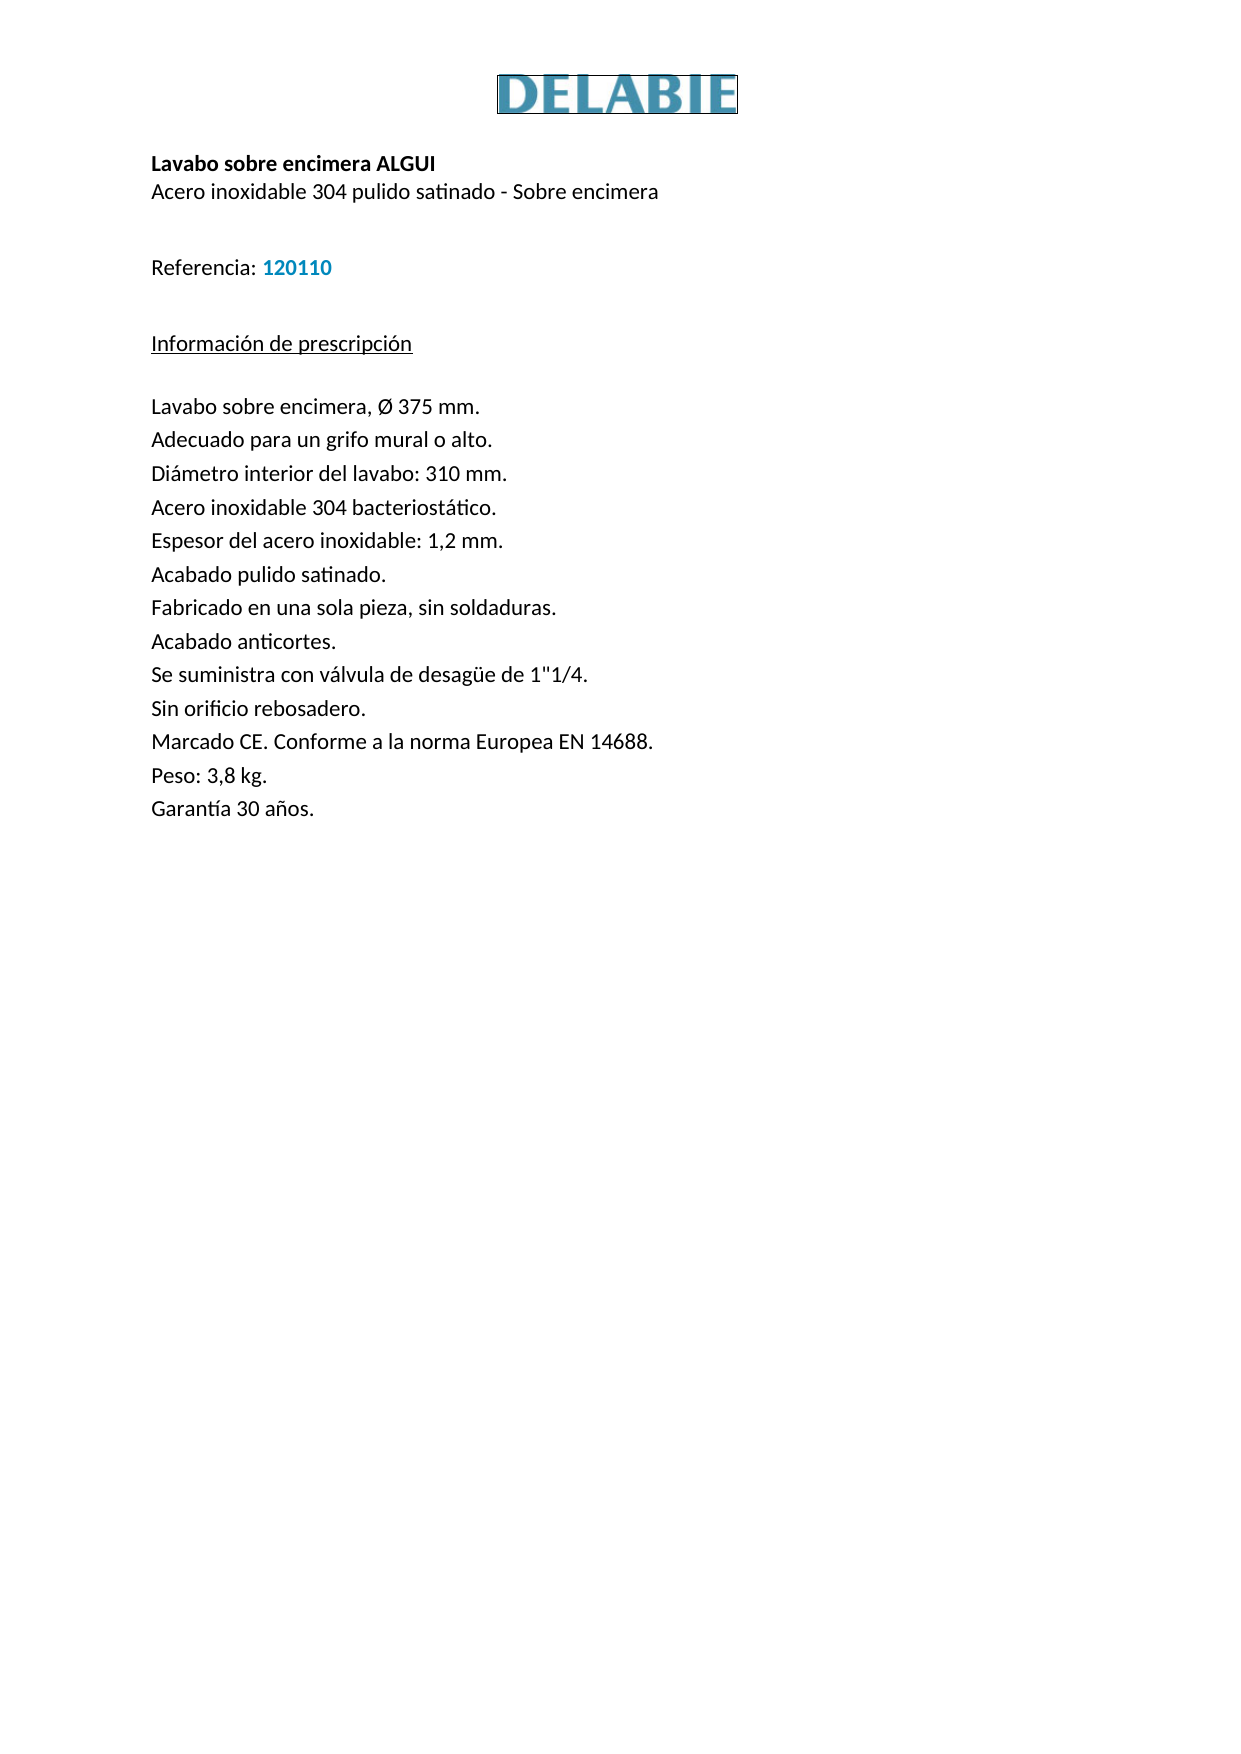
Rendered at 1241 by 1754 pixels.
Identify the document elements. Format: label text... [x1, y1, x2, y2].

text Espesor del acero inoxidable: 1,2 mm. [151, 526, 1084, 554]
text Información de prescripción [151, 329, 1084, 357]
text Acero inoxidable 304 bacteriostático. [151, 493, 1084, 521]
text Se suministra con válvula de desagüe de 1"1/4. [151, 660, 1084, 688]
text Garantía 30 años. [151, 794, 1084, 822]
text Referencia: 120110 [151, 253, 1084, 281]
text Peso: 3,8 kg. [151, 761, 1084, 789]
text Sin orificio rebosadero. [151, 694, 1084, 722]
text Fabricado en una sola pieza, sin soldaduras. [151, 593, 1084, 621]
text Acabado pulido satinado. [151, 560, 1084, 588]
text Lavabo sobre encimera ALGUI [151, 149, 1084, 177]
picture [498, 76, 737, 113]
text Acero inoxidable 304 pulido satinado - Sobre encimera [151, 177, 1084, 205]
text Marcado CE. Conforme a la norma Europea EN 14688. [151, 727, 1084, 755]
text Adecuado para un grifo mural o alto. [151, 426, 1084, 453]
text Diámetro interior del lavabo: 310 mm. [151, 459, 1084, 487]
text Lavabo sobre encimera, Ø 375 mm. [151, 392, 1084, 420]
text Acabado anticortes. [151, 627, 1084, 655]
